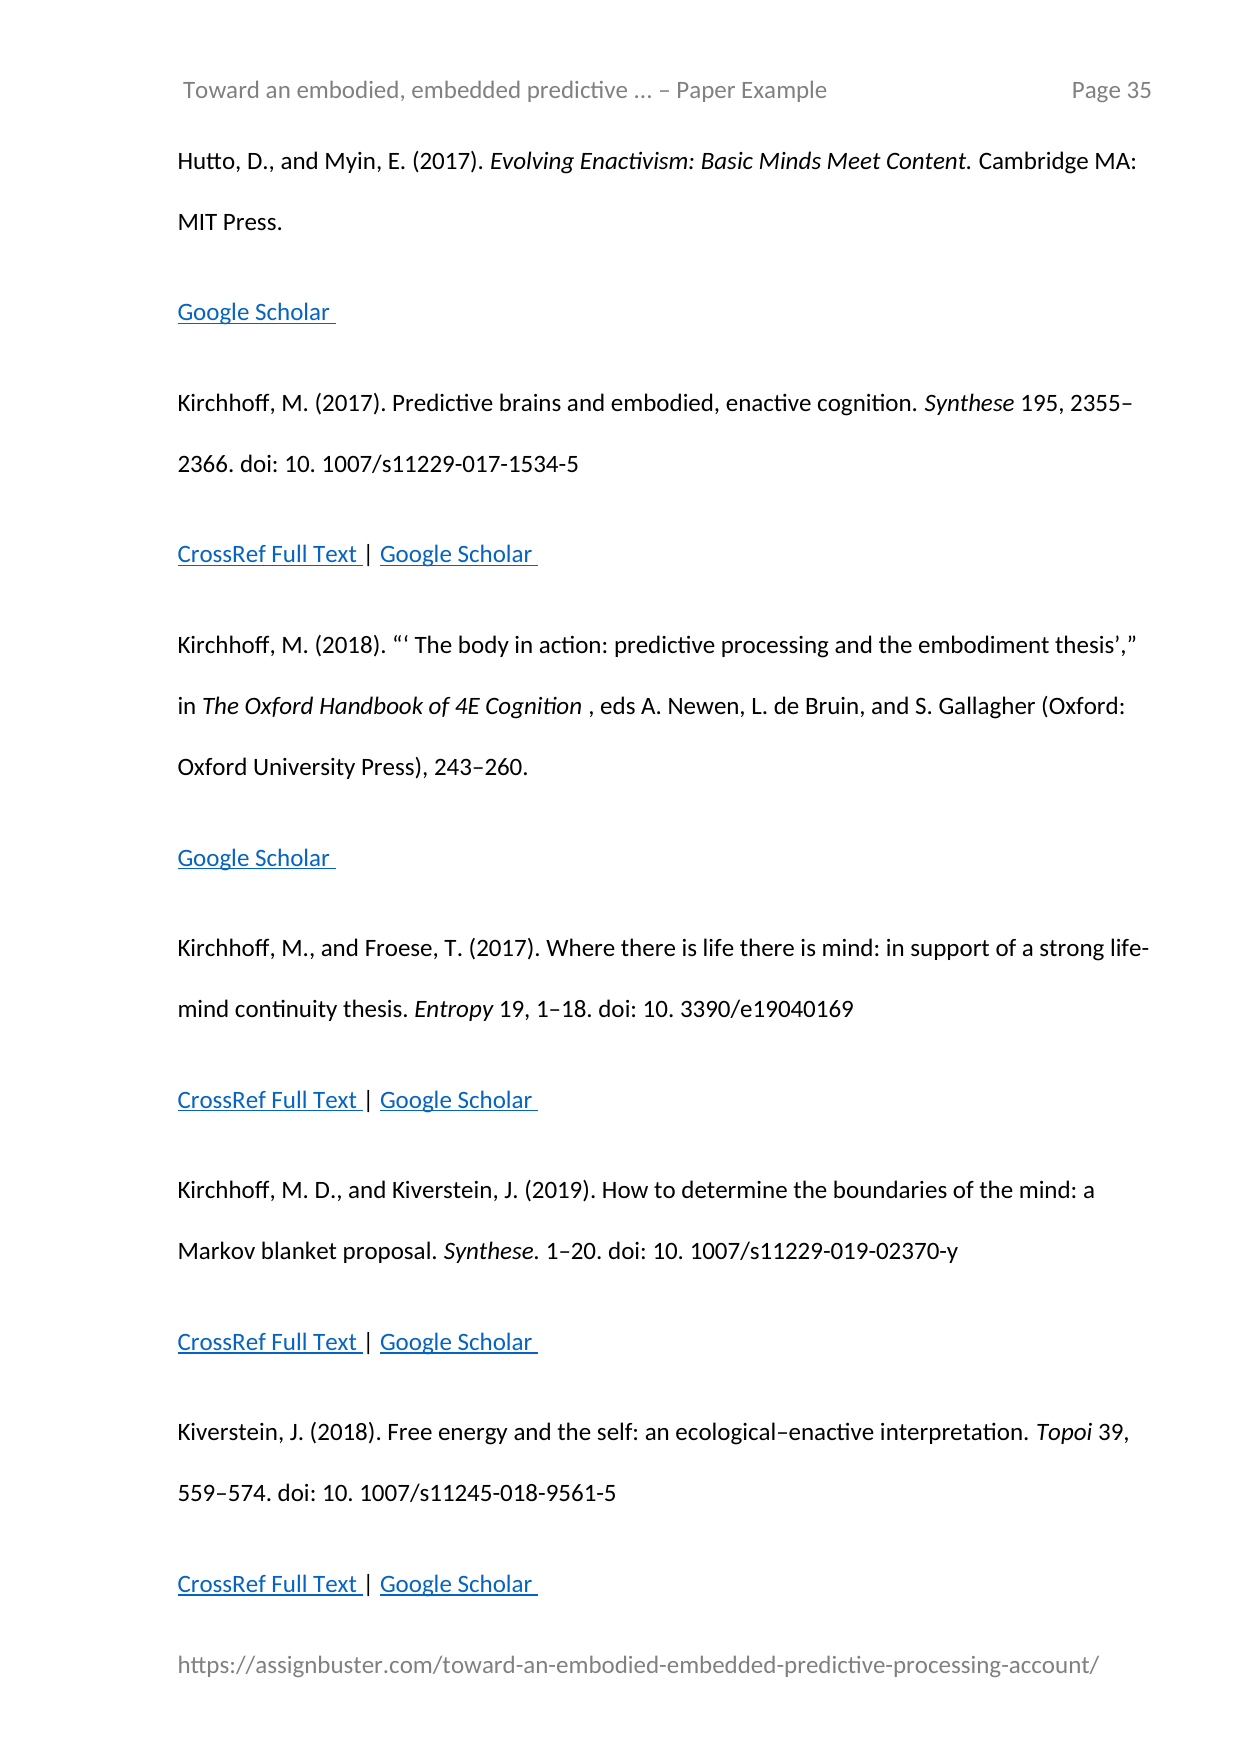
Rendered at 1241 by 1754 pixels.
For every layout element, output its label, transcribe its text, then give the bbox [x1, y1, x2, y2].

text CrossRef Full Text | Google Scholar [177, 1568, 1152, 1598]
text Kiverstein, J. (2018). Free energy and the self: an ecological–enactive interpretation. Topoi 39, 559–574. doi: 10. 1007/s11245-018-9561-5 [177, 1416, 1152, 1508]
text Google Scholar [177, 297, 1152, 327]
text Google Scholar [177, 842, 1152, 872]
text CrossRef Full Text | Google Scholar [177, 1326, 1152, 1356]
text Kirchhoff, M. (2018). “‘ The body in action: predictive processing and the embodiment thesis’,” in The Oxford Handbook of 4E Cognition , eds A. Newen, L. de Bruin, and S. Gallagher (Oxford: Oxford University Press), 243–260. [177, 629, 1152, 782]
text CrossRef Full Text | Google Scholar [177, 1084, 1152, 1114]
text Kirchhoff, M. D., and Kiverstein, J. (2019). How to determine the boundaries of the mind: a Markov blanket proposal. Synthese. 1–20. doi: 10. 1007/s11229-019-02370-y [177, 1174, 1152, 1266]
text CrossRef Full Text | Google Scholar [177, 539, 1152, 569]
text Kirchhoff, M., and Froese, T. (2017). Where there is life there is mind: in support of a strong life-mind continuity thesis. Entropy 19, 1–18. doi: 10. 3390/e19040169 [177, 932, 1152, 1024]
text Kirchhoff, M. (2017). Predictive brains and embodied, enactive cognition. Synthese 195, 2355–2366. doi: 10. 1007/s11229-017-1534-5 [177, 387, 1152, 479]
text Hutto, D., and Myin, E. (2017). Evolving Enactivism: Basic Minds Meet Content. Cambridge MA: MIT Press. [177, 145, 1152, 237]
